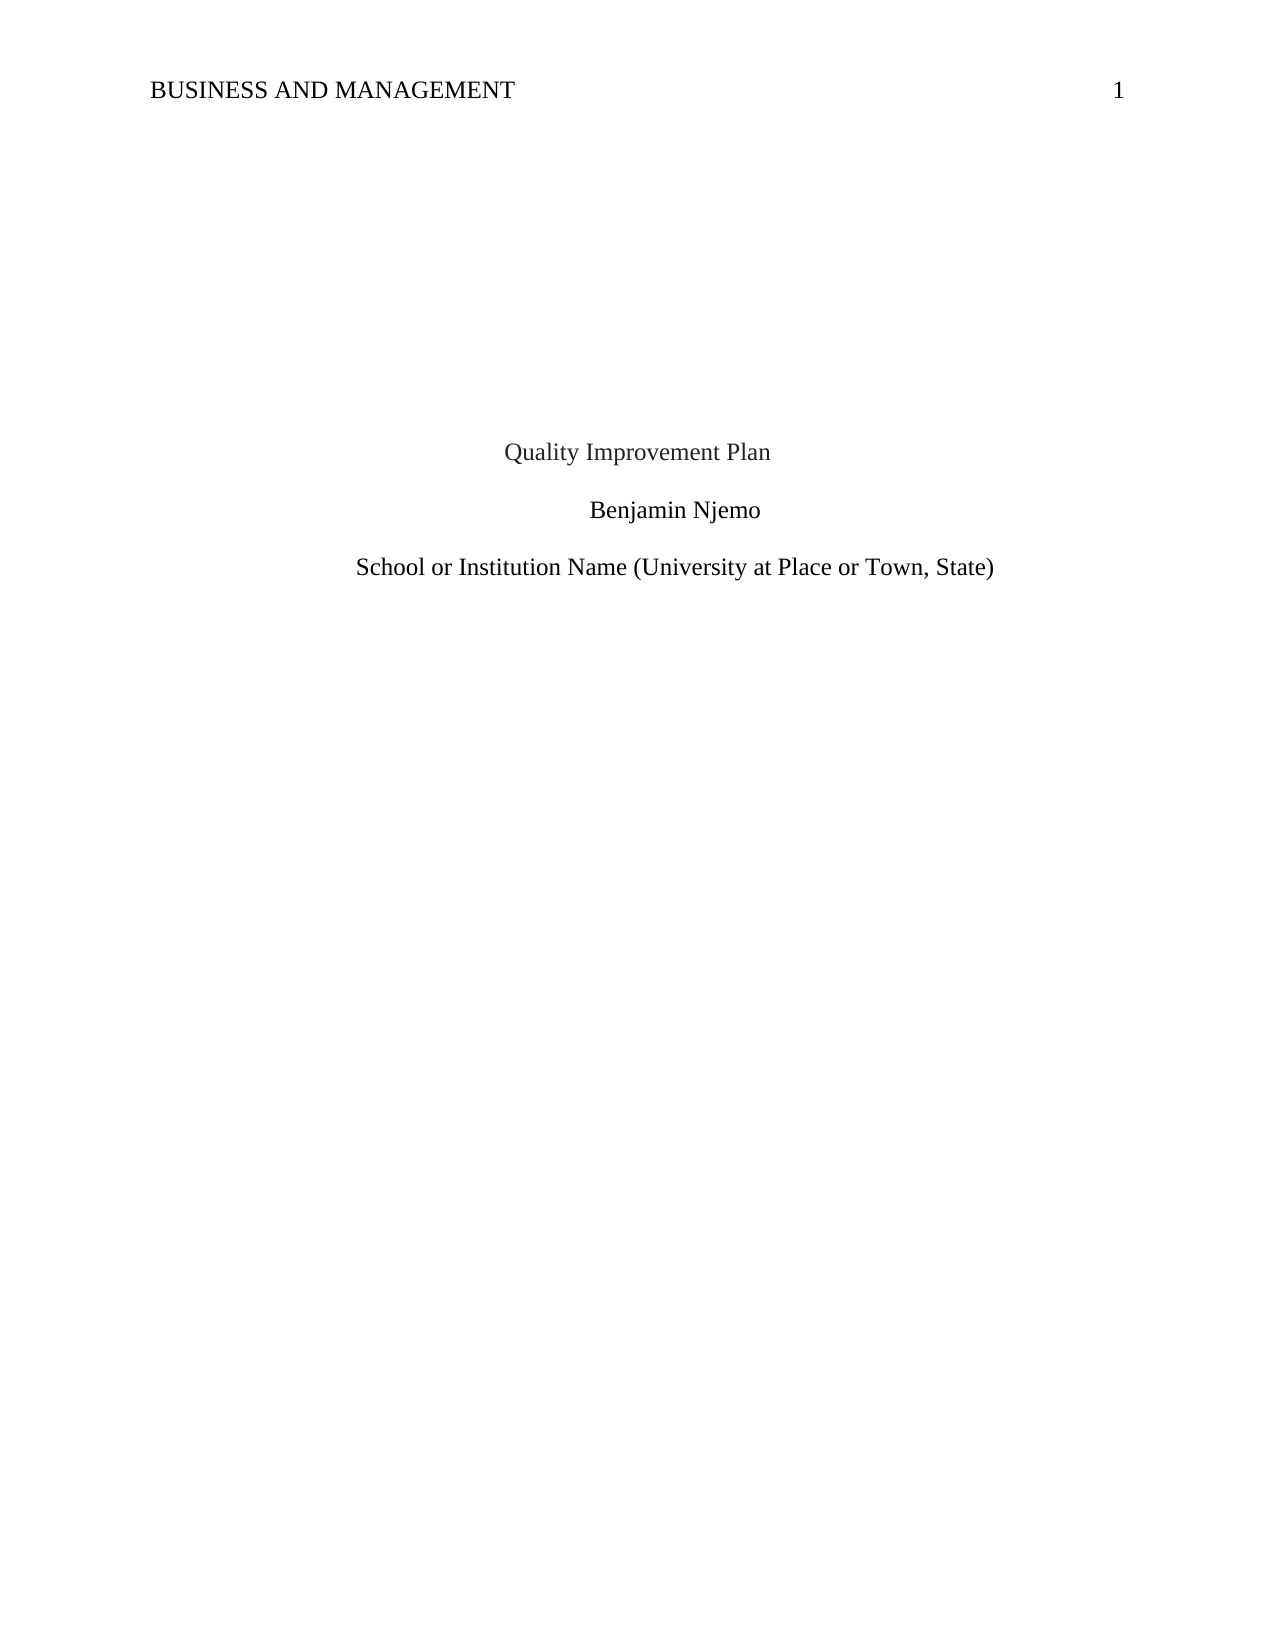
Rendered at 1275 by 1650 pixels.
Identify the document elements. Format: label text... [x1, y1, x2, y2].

text Quality Improvement Plan [150, 437, 1125, 466]
text School or Institution Name (University at Place or Town, State) [150, 552, 1125, 581]
text Benjamin Njemo [150, 495, 1125, 524]
